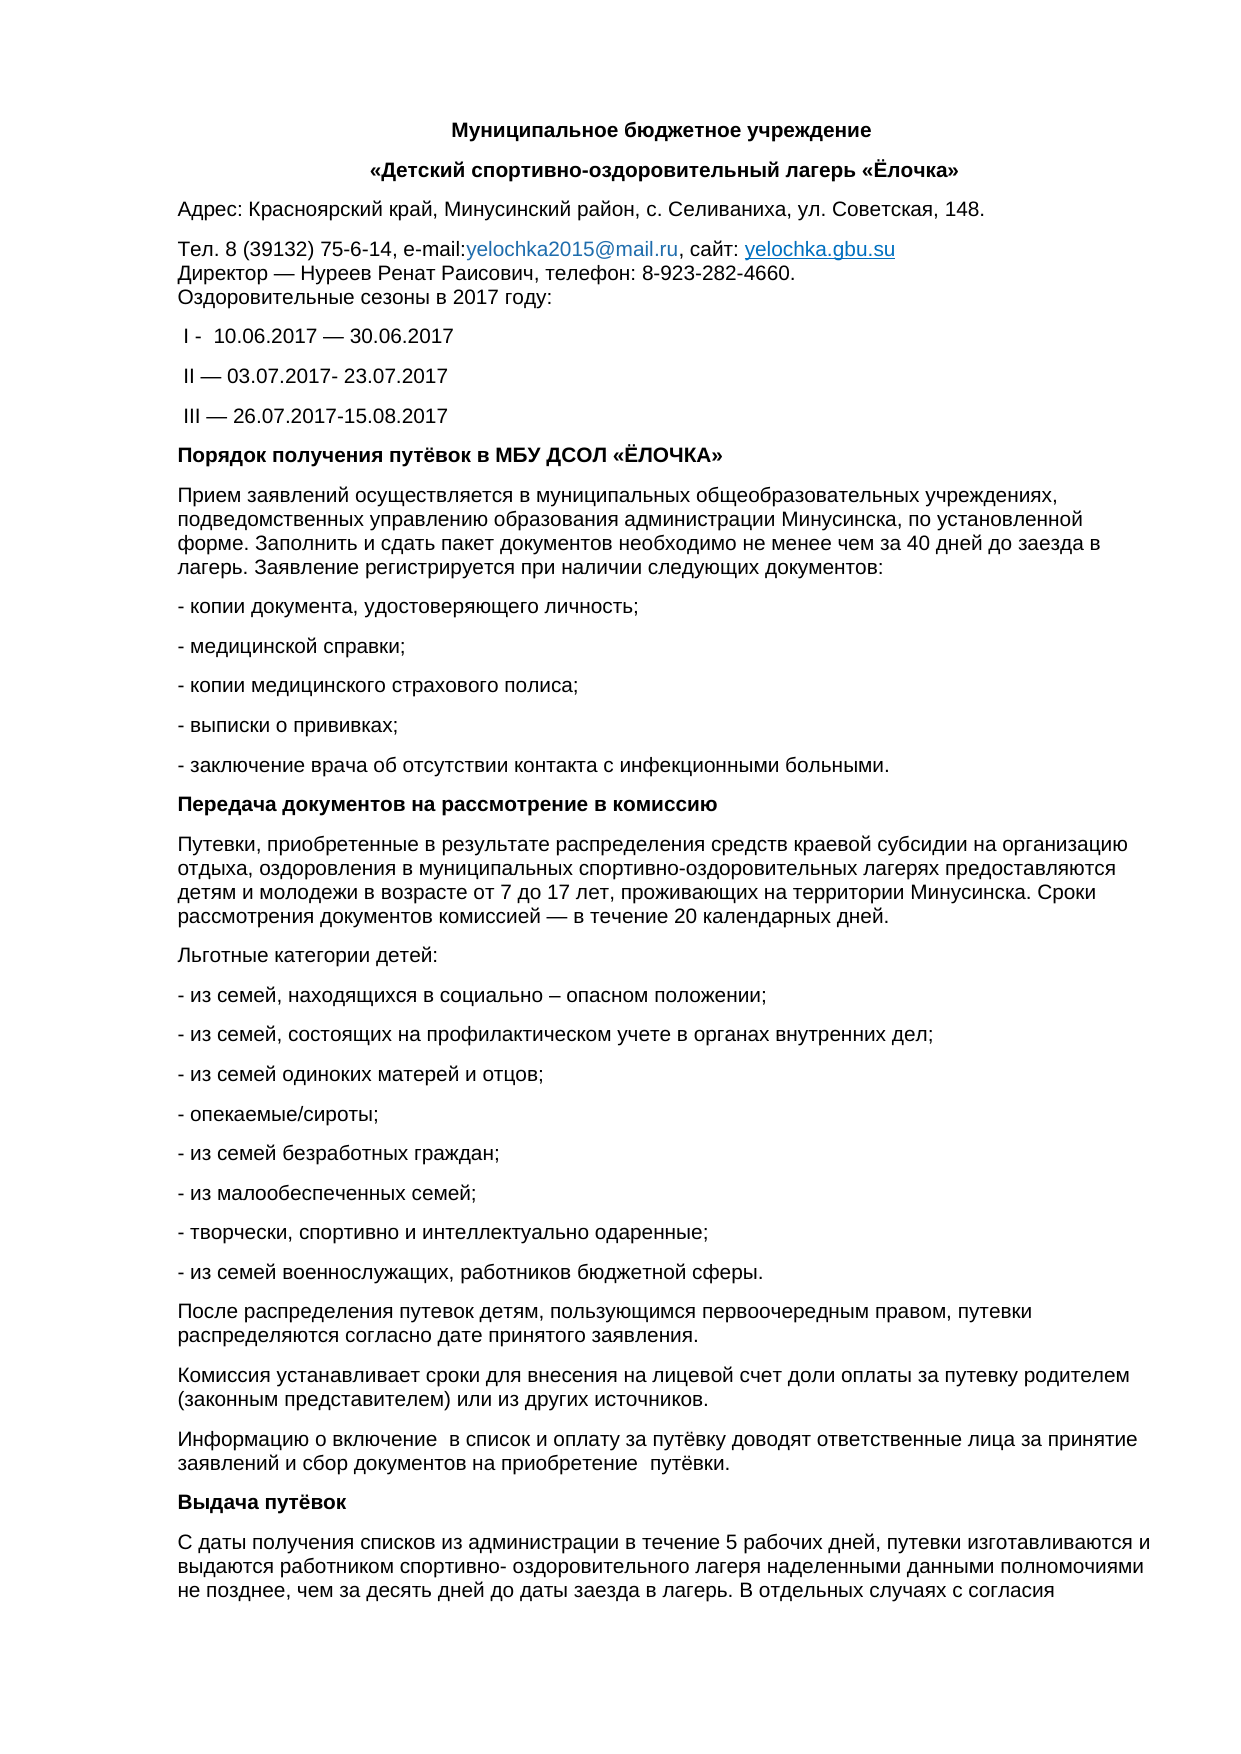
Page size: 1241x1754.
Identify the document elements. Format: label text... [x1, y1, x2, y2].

text - из семей одиноких матерей и отцов; [177, 1062, 1152, 1086]
text Прием заявлений осуществляется в муниципальных общеобразовательных учреждениях, подведомственных управлению образования администрации Минусинска, по установленной форме. Заполнить и сдать пакет документов необходимо не менее чем за 40 дней до заезда в лагерь. Заявление регистрируется при наличии следующих документов: [177, 483, 1152, 578]
text Адрес: Красноярский край, Минусинский район, с. Селиваниха, ул. Советская, 148. [177, 197, 1152, 221]
text Льготные категории детей: [177, 943, 1152, 967]
text - копии документа, удостоверяющего личность; [177, 594, 1152, 618]
text - выписки о прививках; [177, 713, 1152, 737]
text III — 26.07.2017-15.08.2017 [177, 403, 1152, 427]
text Муниципальное бюджетное учреждение [177, 118, 1152, 142]
text Оздоровительные сезоны в 2017 году: [177, 285, 1152, 309]
text II — 03.07.2017- 23.07.2017 [177, 364, 1152, 388]
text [177, 1529, 1152, 1601]
text - из семей, находящихся в социально – опасном положении; [177, 983, 1152, 1007]
text I - 10.06.2017 — 30.06.2017 [177, 324, 1152, 348]
text - копии медицинского страхового полиса; [177, 673, 1152, 697]
text - заключение врача об отсутствии контакта с инфекционными больными. [177, 752, 1152, 776]
text - медицинской справки; [177, 634, 1152, 658]
text Путевки, приобретенные в результате распределения средств краевой субсидии на организацию отдыха, оздоровления в муниципальных спортивно-оздоровительных лагерях предоставляются детям и молодежи в возрасте от 7 до 17 лет, проживающих на территории Минусинска. Сроки рассмотрения документов комиссией — в течение 20 календарных дней. [177, 832, 1152, 927]
text Информацию о включение в список и оплату за путёвку доводят ответственные лица за принятие заявлений и сбор документов на приобретение путёвки. [177, 1426, 1152, 1474]
text «Детский спортивно-оздоровительный лагерь «Ёлочка» [177, 158, 1152, 182]
text Тел. 8 (39132) 75-6-14, e-mail:yelochka2015@mail.ru, сайт: yelochka.gbu.su [177, 237, 1152, 261]
text - творчески, спортивно и интеллектуально одаренные; [177, 1220, 1152, 1244]
text - из малообеспеченных семей; [177, 1181, 1152, 1204]
text - из семей безработных граждан; [177, 1141, 1152, 1165]
text Комиссия устанавливает сроки для внесения на лицевой счет доли оплаты за путевку родителем (законным представителем) или из других источников. [177, 1363, 1152, 1411]
text Директор — Нуреев Ренат Раисович, телефон: 8-923-282-4660. [177, 261, 1152, 285]
text Выдача путёвок [177, 1490, 1152, 1514]
text - из семей, состоящих на профилактическом учете в органах внутренних дел; [177, 1022, 1152, 1046]
text - из семей военнослужащих, работников бюджетной сферы. [177, 1260, 1152, 1284]
text Порядок получения путёвок в МБУ ДСОЛ «ЁЛОЧКА» [177, 443, 1152, 467]
text Передача документов на рассмотрение в комиссию [177, 792, 1152, 816]
text После распределения путевок детям, пользующимся первоочередным правом, путевки распределяются согласно дате принятого заявления. [177, 1299, 1152, 1347]
text - опекаемые/сироты; [177, 1101, 1152, 1125]
